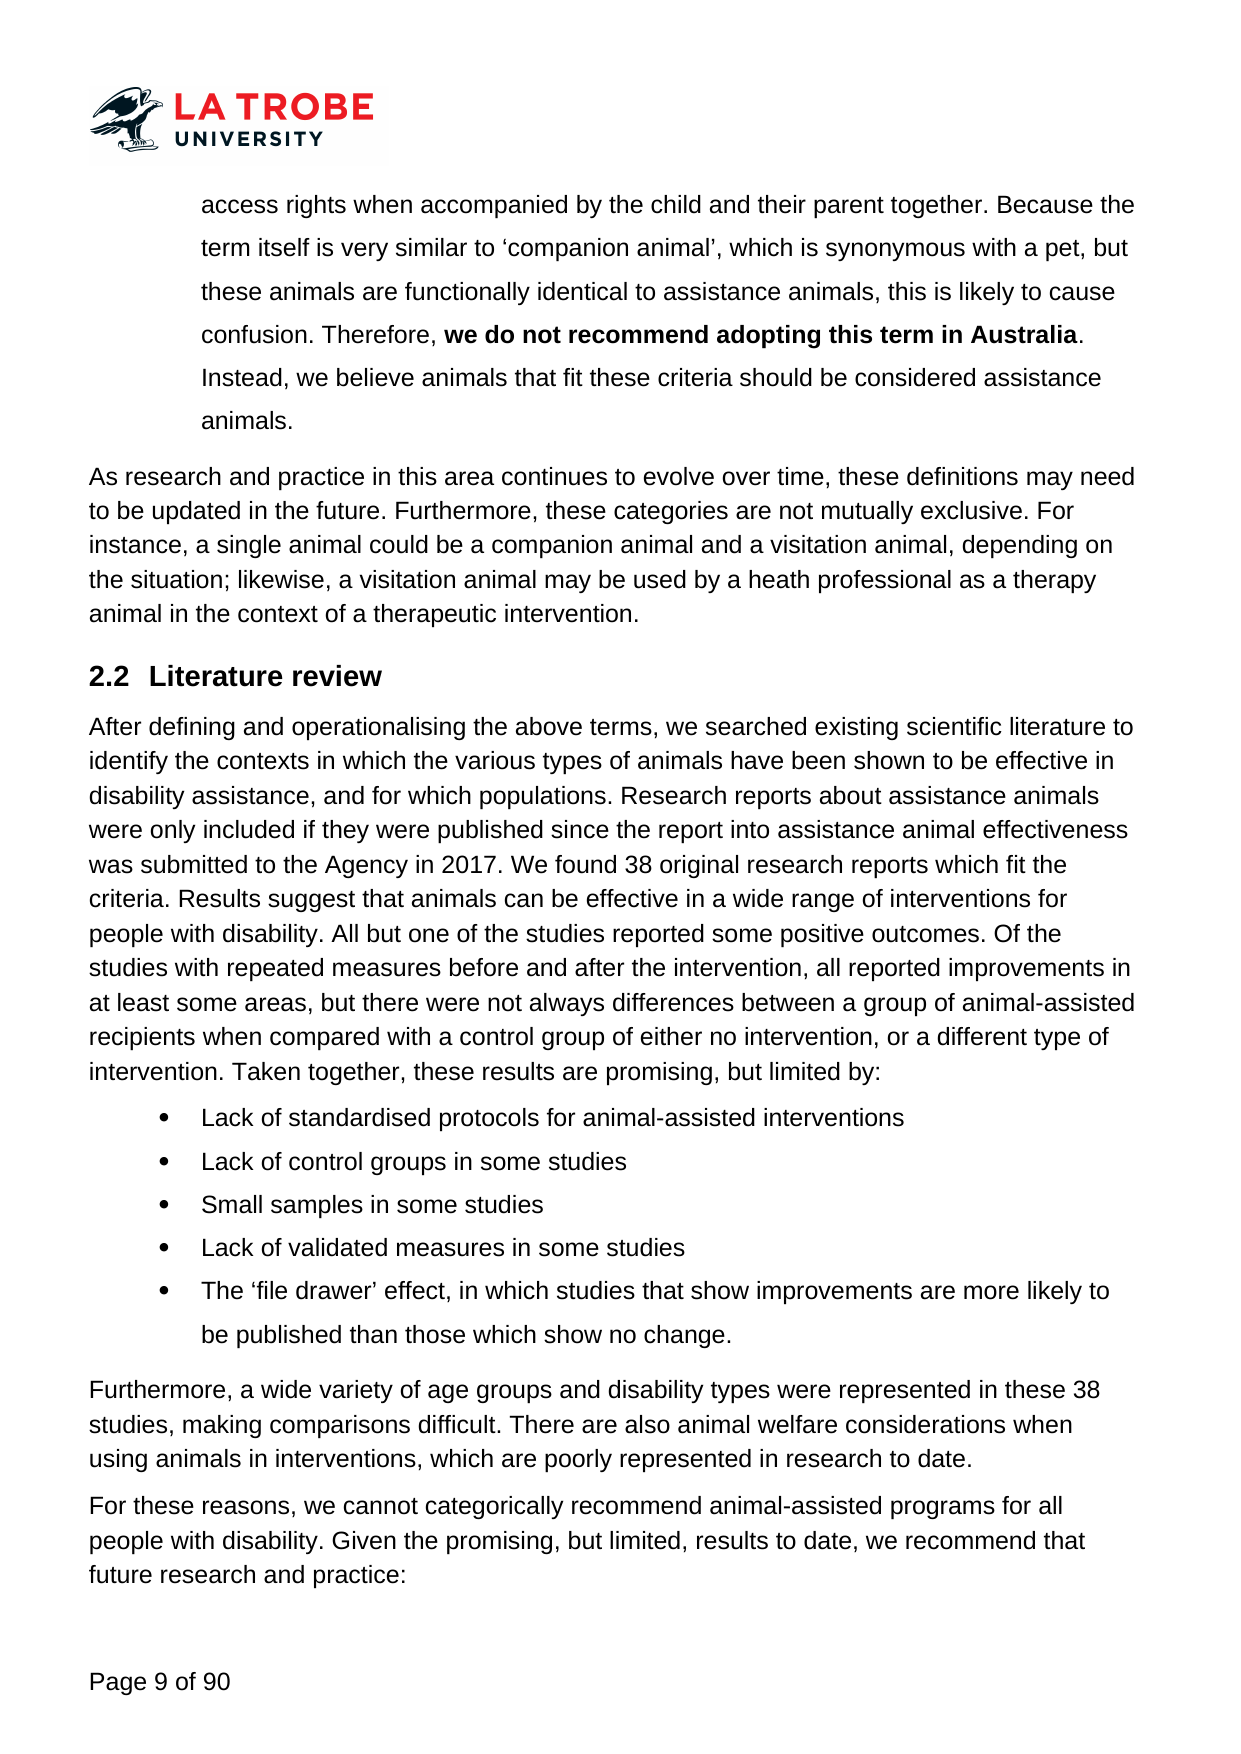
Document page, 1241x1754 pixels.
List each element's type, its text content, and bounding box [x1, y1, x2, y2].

text After defining and operationalising the above terms, we searched existing scientific literature to identify the contexts in which the various types of animals have been shown to be effective in disability assistance, and for which populations. Research reports about assistance animals were only included if they were published since the report into assistance animal effectiveness was submitted to the Agency in 2017. We found 38 original research reports which fit the criteria. Results suggest that animals can be effective in a wide range of interventions for people with disability. All but one of the studies reported some positive outcomes. Of the studies with repeated measures before and after the intervention, all reported improvements in at least some areas, but there were not always differences between a group of animal-assisted recipients when compared with a control group of either no intervention, or a different type of intervention. Taken together, these results are promising, but limited by: [89, 712, 1137, 1085]
list The ‘file drawer’ effect, in which studies that show improvements are more likely to be published than those which show no change. [159, 1276, 1137, 1348]
text For these reasons, we cannot categorically recommend animal-assisted programs for all people with disability. Given the promising, but limited, results to date, we recommend that future research and practice: [89, 1491, 1137, 1589]
list Lack of standardised protocols for animal-assisted interventions [159, 1103, 1137, 1132]
list Small samples in some studies [159, 1190, 1137, 1219]
list Lack of validated measures in some studies [159, 1233, 1137, 1262]
text As research and practice in this area continues to evolve over time, these definitions may need to be updated in the future. Furthermore, these categories are not mutually exclusive. For instance, a single animal could be a companion animal and a visitation animal, depending on the situation; likewise, a visitation animal may be used by a heath professional as a therapy animal in the context of a therapeutic intervention. [89, 462, 1137, 628]
picture [88, 86, 390, 166]
text Furthermore, a wide variety of age groups and disability types were represented in these 38 studies, making comparisons difficult. There are also animal welfare considerations when using animals in interventions, which are poorly represented in research to date. [89, 1375, 1137, 1473]
list Lack of control groups in some studies [159, 1147, 1137, 1176]
subtitle Literature review [89, 659, 1137, 692]
